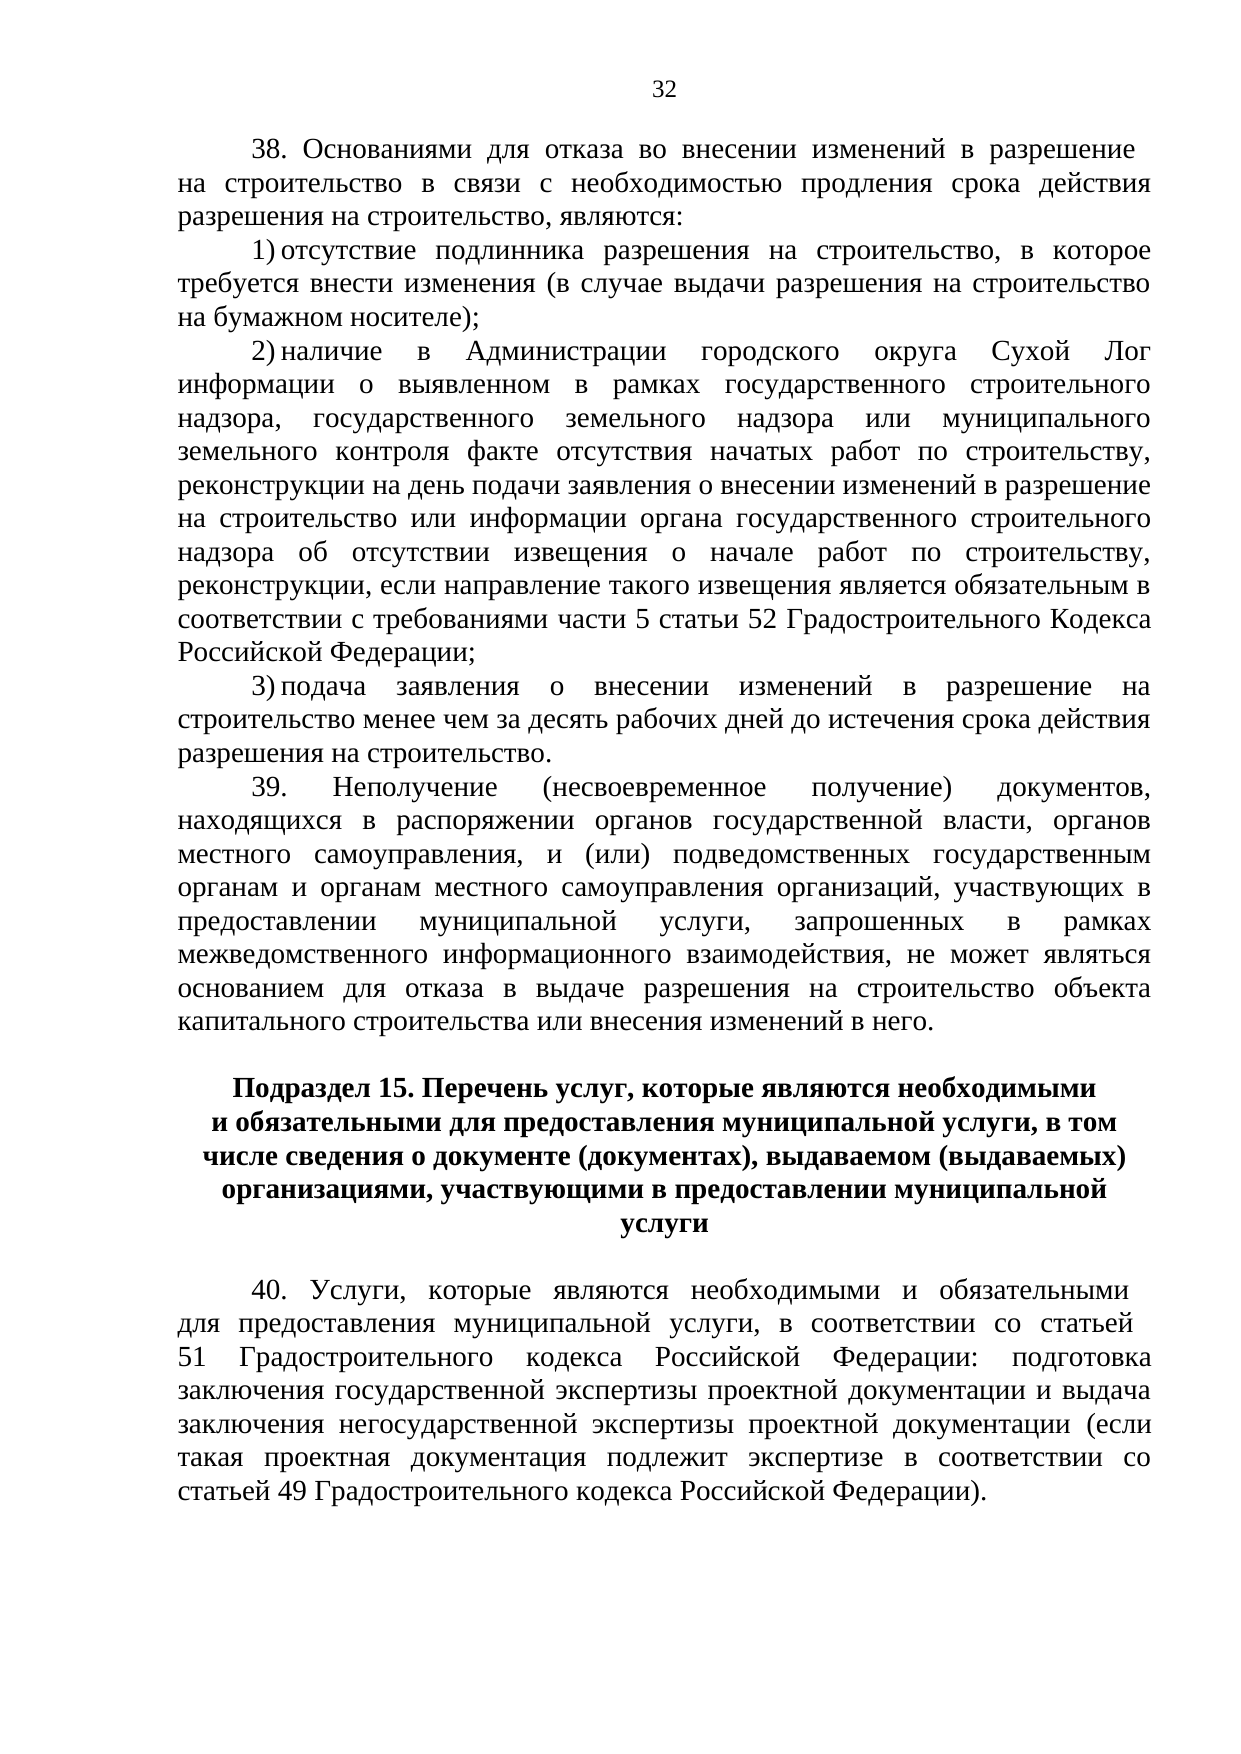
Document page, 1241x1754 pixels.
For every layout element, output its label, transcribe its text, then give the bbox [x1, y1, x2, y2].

list наличие в Администрации городского округа Сухой Лог информации о выявленном в рамках государственного строительного надзора, государственного земельного надзора или муниципального земельного контроля факте отсутствия начатых работ по строительству, реконструкции на день подачи заявления о внесении изменений в разрешение на строительство или информации органа государственного строительного надзора об отсутствии извещения о начале работ по строительству, реконструкции, если направление такого извещения является обязательным в соответствии с требованиями части 5 статьи 52 Градостроительного Кодекса Российской Федерации; [177, 333, 1152, 668]
text 40. Услуги, которые являются необходимыми и обязательными для предоставления муниципальной услуги, в соответствии со статьей 51 Градостроительного кодекса Российской Федерации: подготовка заключения государственной экспертизы проектной документации и выдача заключения негосударственной экспертизы проектной документации (если такая проектная документация подлежит экспертизе в соответствии со статьей 49 Градостроительного кодекса Российской Федерации). [177, 1272, 1152, 1507]
list отсутствие подлинника разрешения на строительство, в которое требуется внести изменения (в случае выдачи разрешения на строительство на бумажном носителе); [177, 232, 1152, 333]
list 38. Основаниями для отказа во внесении изменений в разрешение на строительство в связи с необходимостью продления срока действия разрешения на строительство, являются: [177, 131, 1152, 232]
text Подраздел 15. Перечень услуг, которые являются необходимыми [177, 1071, 1152, 1104]
text и обязательными для предоставления муниципальной услуги, в том числе сведения о документе (документах), выдаваемом (выдаваемых) организациями, участвующими в предоставлении муниципальной услуги [177, 1104, 1152, 1238]
list подача заявления о внесении изменений в разрешение на строительство менее чем за десять рабочих дней до истечения срока действия разрешения на строительство. [177, 668, 1152, 769]
text 39. Неполучение (несвоевременное получение) документов, находящихся в распоряжении органов государственной власти, органов местного самоуправления, и (или) подведомственных государственным органам и органам местного самоуправления организаций, участвующих в предоставлении муниципальной услуги, запрошенных в рамках межведомственного информационного взаимодействия, не может являться основанием для отказа в выдаче разрешения на строительство объекта капитального строительства или внесения изменений в него. [177, 769, 1152, 1037]
